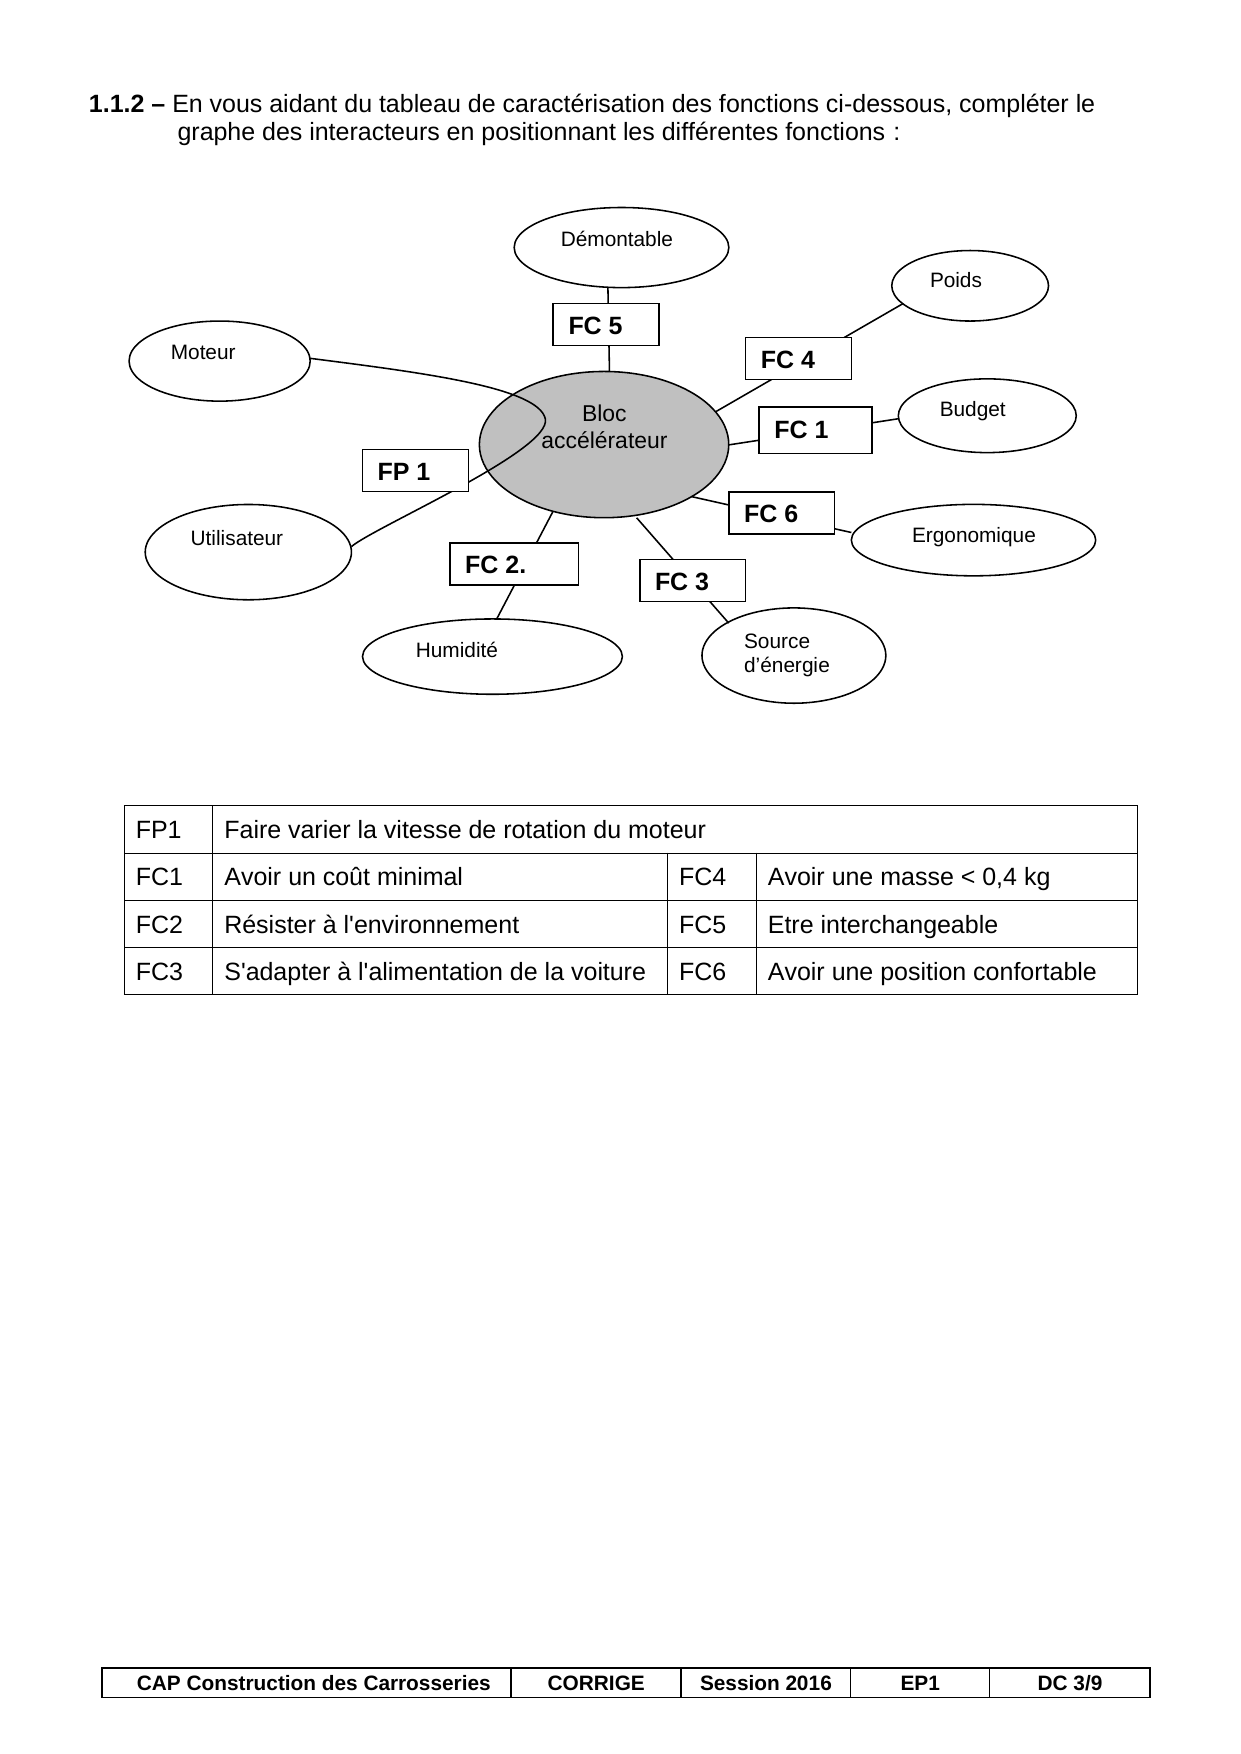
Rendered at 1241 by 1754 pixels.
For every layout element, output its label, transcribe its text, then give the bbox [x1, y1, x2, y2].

table_cell FC4 [668, 854, 756, 900]
text 1.1.2 – En vous aidant du tableau de caractérisation des fonctions ci-dessous, compléter le graphe des interacteurs en positionnant les différentes fonctions : [89, 89, 1163, 146]
table_cell FC5 [668, 901, 756, 947]
table_cell Résister à l'environnement [213, 901, 667, 947]
table_cell S'adapter à l'alimentation de la voiture [213, 948, 667, 994]
table_cell Etre interchangeable [757, 901, 1137, 947]
table_header FP1 [125, 806, 212, 852]
table_cell Avoir une position confortable [757, 948, 1137, 994]
table_cell FC3 [125, 948, 212, 994]
table_cell Avoir une masse < 0,4 kg [757, 854, 1137, 900]
table_cell FC6 [668, 948, 756, 994]
table_cell FC2 [125, 901, 212, 947]
table_cell FC1 [125, 854, 212, 900]
table_header Faire varier la vitesse de rotation du moteur [213, 806, 1137, 852]
table_cell Avoir un coût minimal [213, 854, 667, 900]
